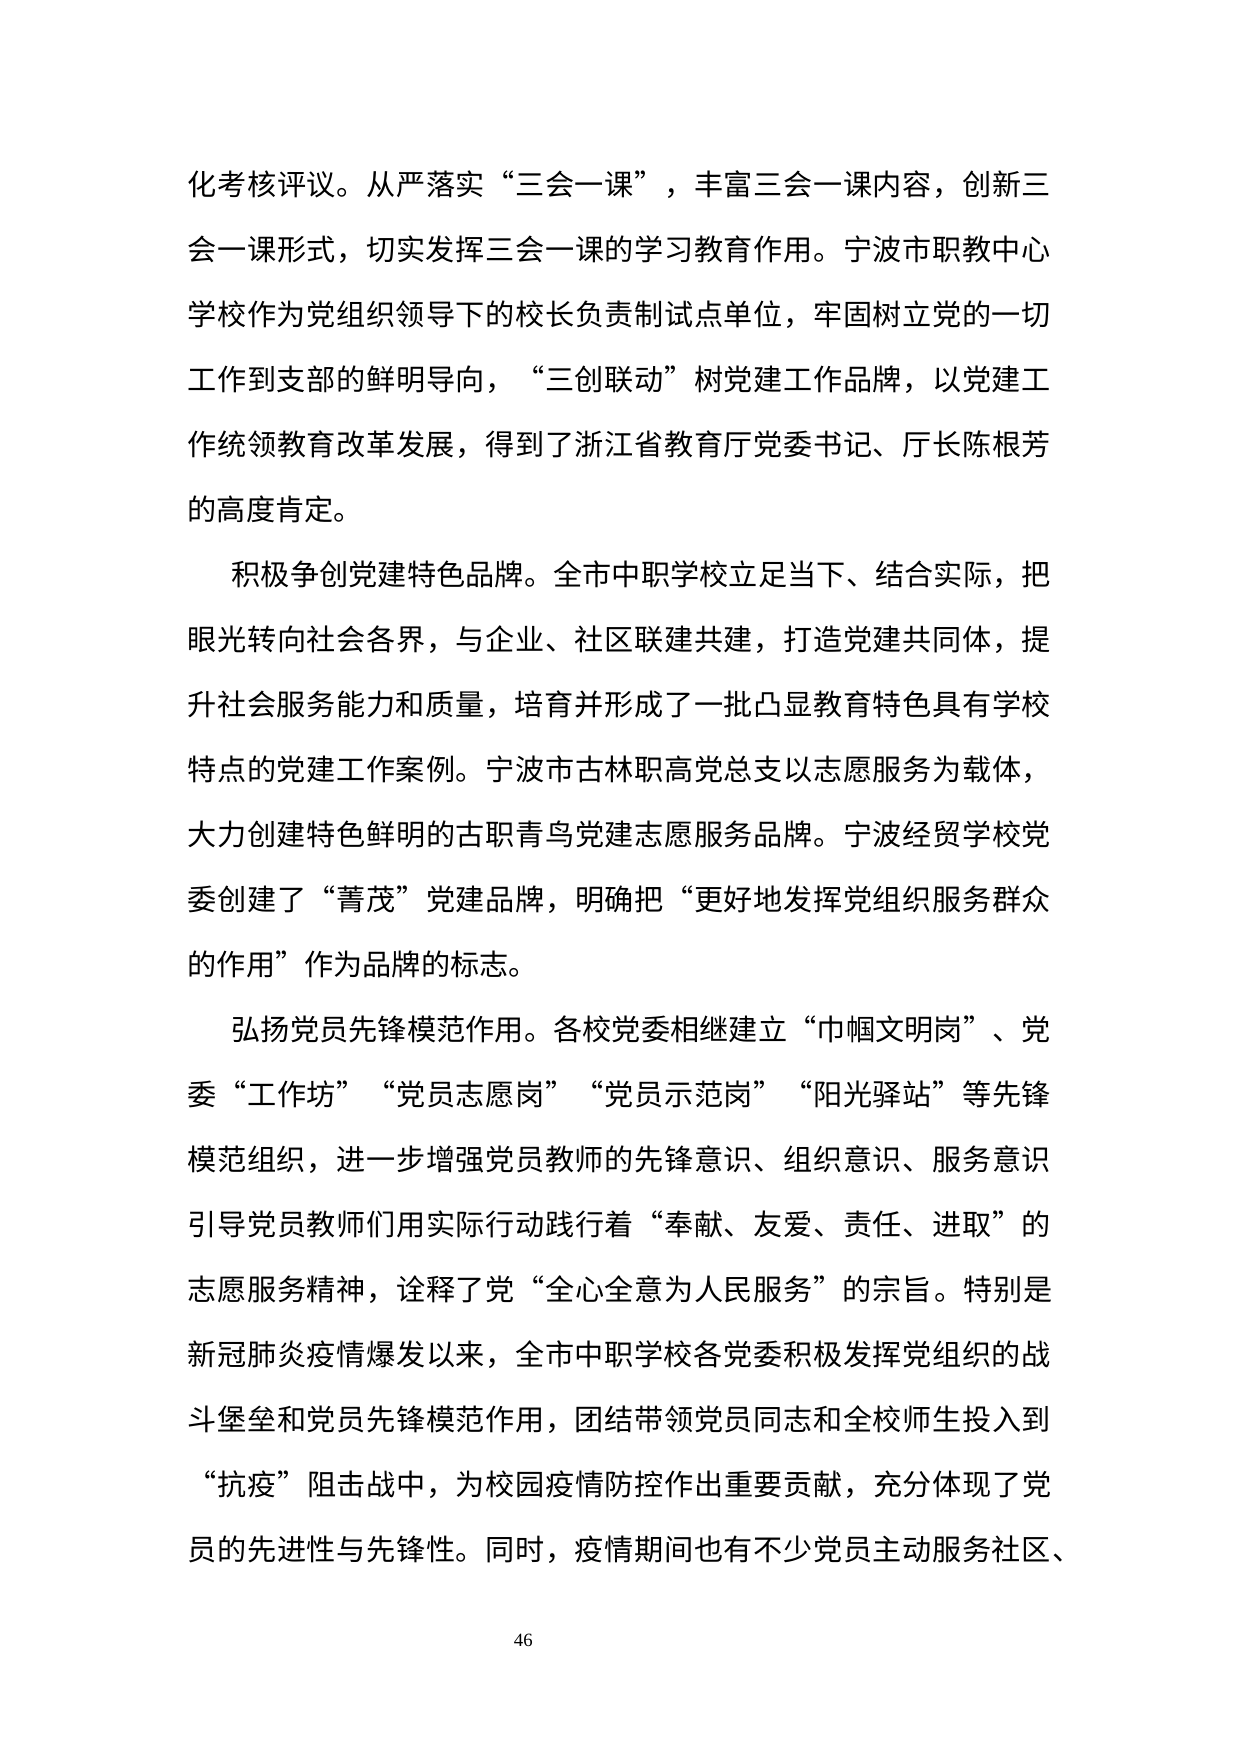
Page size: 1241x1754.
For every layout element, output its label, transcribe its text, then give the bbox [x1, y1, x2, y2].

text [187, 150, 1053, 540]
text 积极争创党建特色品牌。全市中职学校立足当下、结合实际，把眼光转向社会各界，与企业、社区联建共建，打造党建共同体，提升社会服务能力和质量，培育并形成了一批凸显教育特色具有学校特点的党建工作案例。宁波市古林职高党总支以志愿服务为载体，大力创建特色鲜明的古职青鸟党建志愿服务品牌。宁波经贸学校党委创建了“菁茂”党建品牌，明确把“更好地发挥党组织服务群众的作用”作为品牌的标志。 [187, 540, 1053, 995]
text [187, 995, 1053, 1580]
